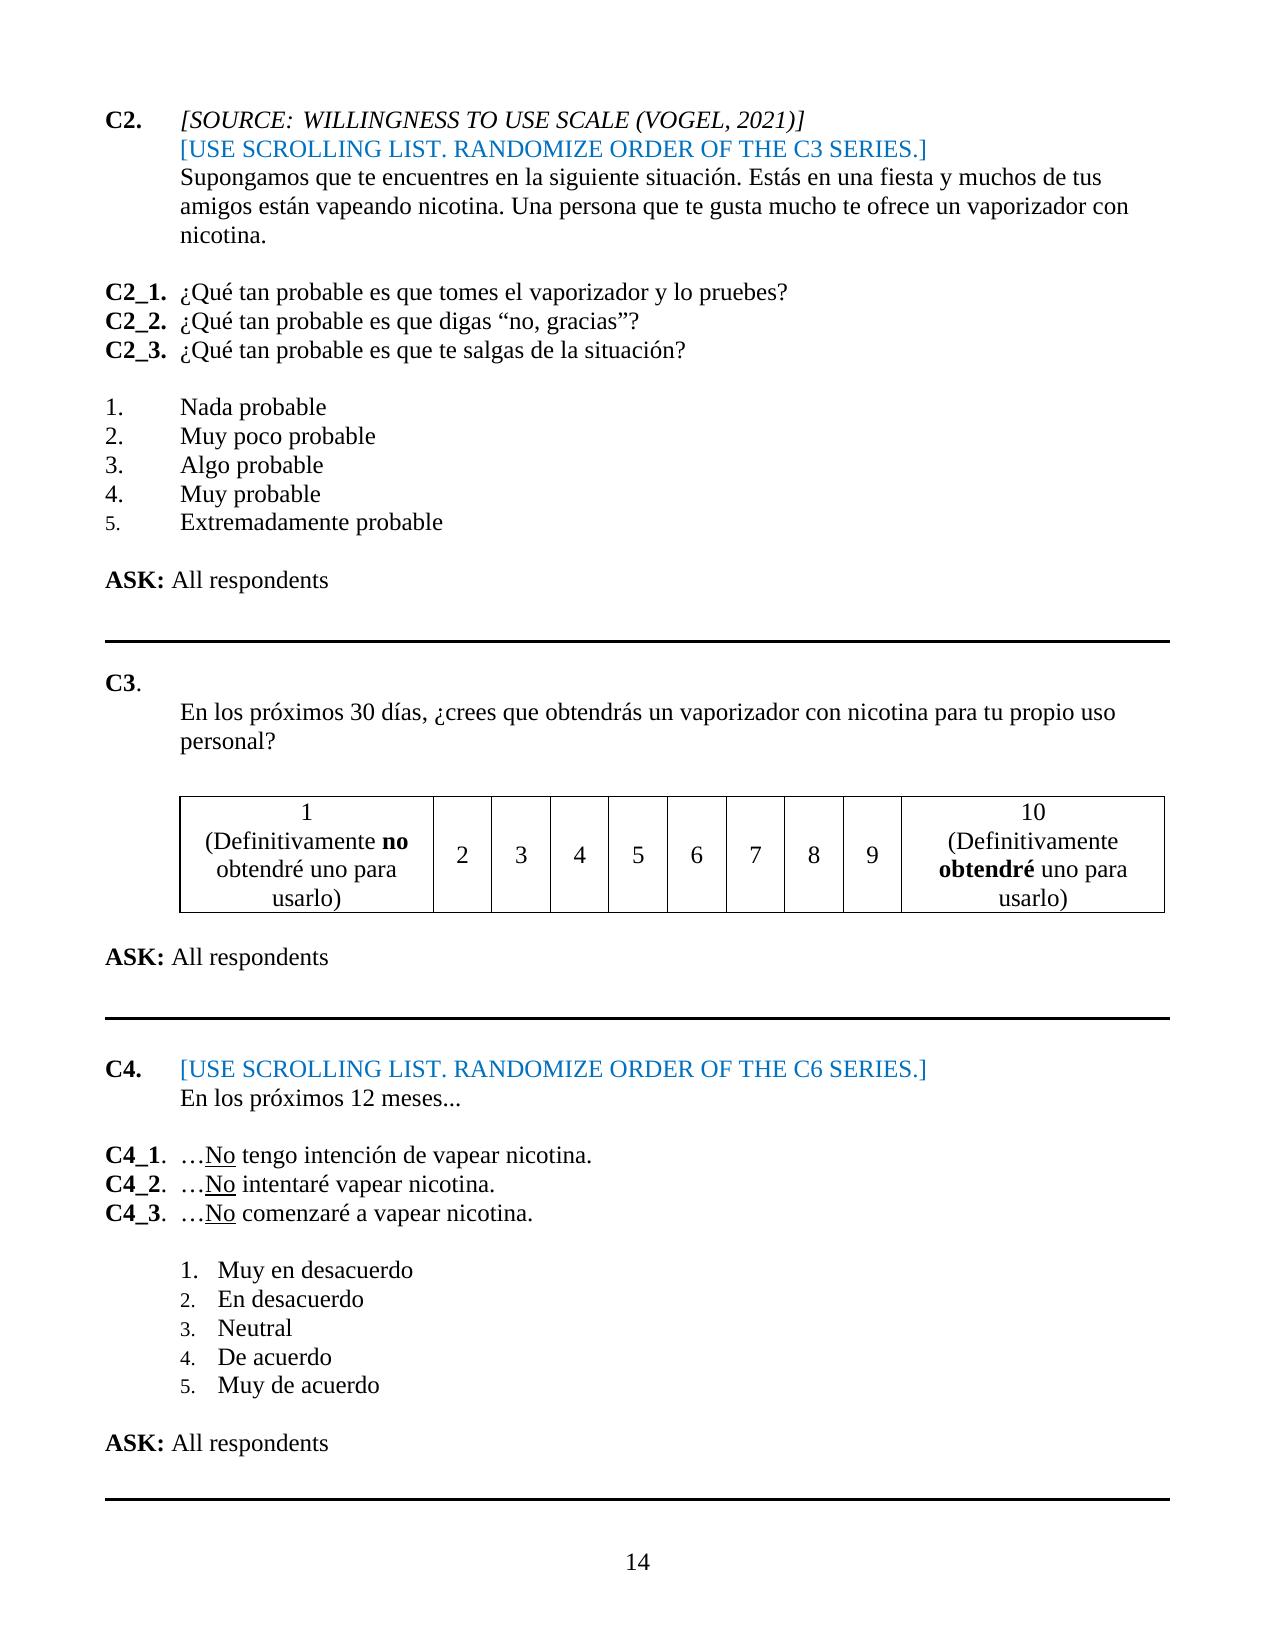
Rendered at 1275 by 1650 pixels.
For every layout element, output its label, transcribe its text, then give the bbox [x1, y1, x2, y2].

text C2_1. ¿Qué tan probable es que tomes el vaporizador y lo pruebes? [105, 277, 1170, 306]
text ASK: All respondents [105, 1428, 1170, 1457]
text Supongamos que te encuentres en la siguiente situación. Estás en una fiesta y muchos de tus amigos están vapeando nicotina. Una persona que te gusta mucho te ofrece un vaporizador con nicotina. [180, 162, 1170, 249]
list Nada probable [105, 392, 1170, 421]
list Muy probable [105, 479, 1170, 507]
table_header 4 [551, 797, 608, 912]
table_header 1 (Definitivamente no obtendré uno para usarlo) [181, 797, 433, 912]
text C2_2. ¿Qué tan probable es que digas “no, gracias”? [105, 306, 1170, 335]
text ASK: All respondents [105, 942, 1170, 971]
text En los próximos 30 días, ¿crees que obtendrás un vaporizador con nicotina para tu propio uso personal? [180, 697, 1170, 755]
list Algo probable [105, 450, 1170, 479]
table_header 8 [785, 797, 843, 912]
table_header 2 [434, 797, 491, 912]
table_header 5 [609, 797, 667, 912]
table_header 6 [668, 797, 726, 912]
table_header 7 [727, 797, 784, 912]
text En los próximos 12 meses... [105, 1083, 1170, 1112]
text C3. [105, 668, 1170, 697]
list En desacuerdo [180, 1284, 1170, 1313]
text ASK: All respondents [105, 565, 1170, 594]
text C4. [USE SCROLLING LIST. RANDOMIZE ORDER OF THE C6 SERIES.] [105, 1054, 1170, 1083]
list Neutral [180, 1313, 1170, 1342]
text [USE SCROLLING LIST. RANDOMIZE ORDER OF THE C3 SERIES.] [105, 134, 1170, 162]
table_header 10 (Definitivamente obtendré uno para usarlo) [902, 797, 1164, 912]
list Extremadamente probable [105, 507, 1170, 536]
text C4_1. …No tengo intención de vapear nicotina. [105, 1141, 1170, 1169]
table_header 3 [492, 797, 550, 912]
table_header 9 [844, 797, 901, 912]
text C4_3. …No comenzaré a vapear nicotina. [105, 1198, 1170, 1227]
list Muy poco probable [105, 421, 1170, 450]
list Muy de acuerdo [180, 1371, 1170, 1399]
text C4_2. …No intentaré vapear nicotina. [105, 1169, 1170, 1198]
list Muy en desacuerdo [180, 1256, 1170, 1284]
list De acuerdo [180, 1342, 1170, 1371]
text C2_3. ¿Qué tan probable es que te salgas de la situación? [105, 335, 1170, 364]
text C2. [SOURCE: WILLINGNESS TO USE SCALE (VOGEL, 2021)] [105, 105, 1170, 134]
